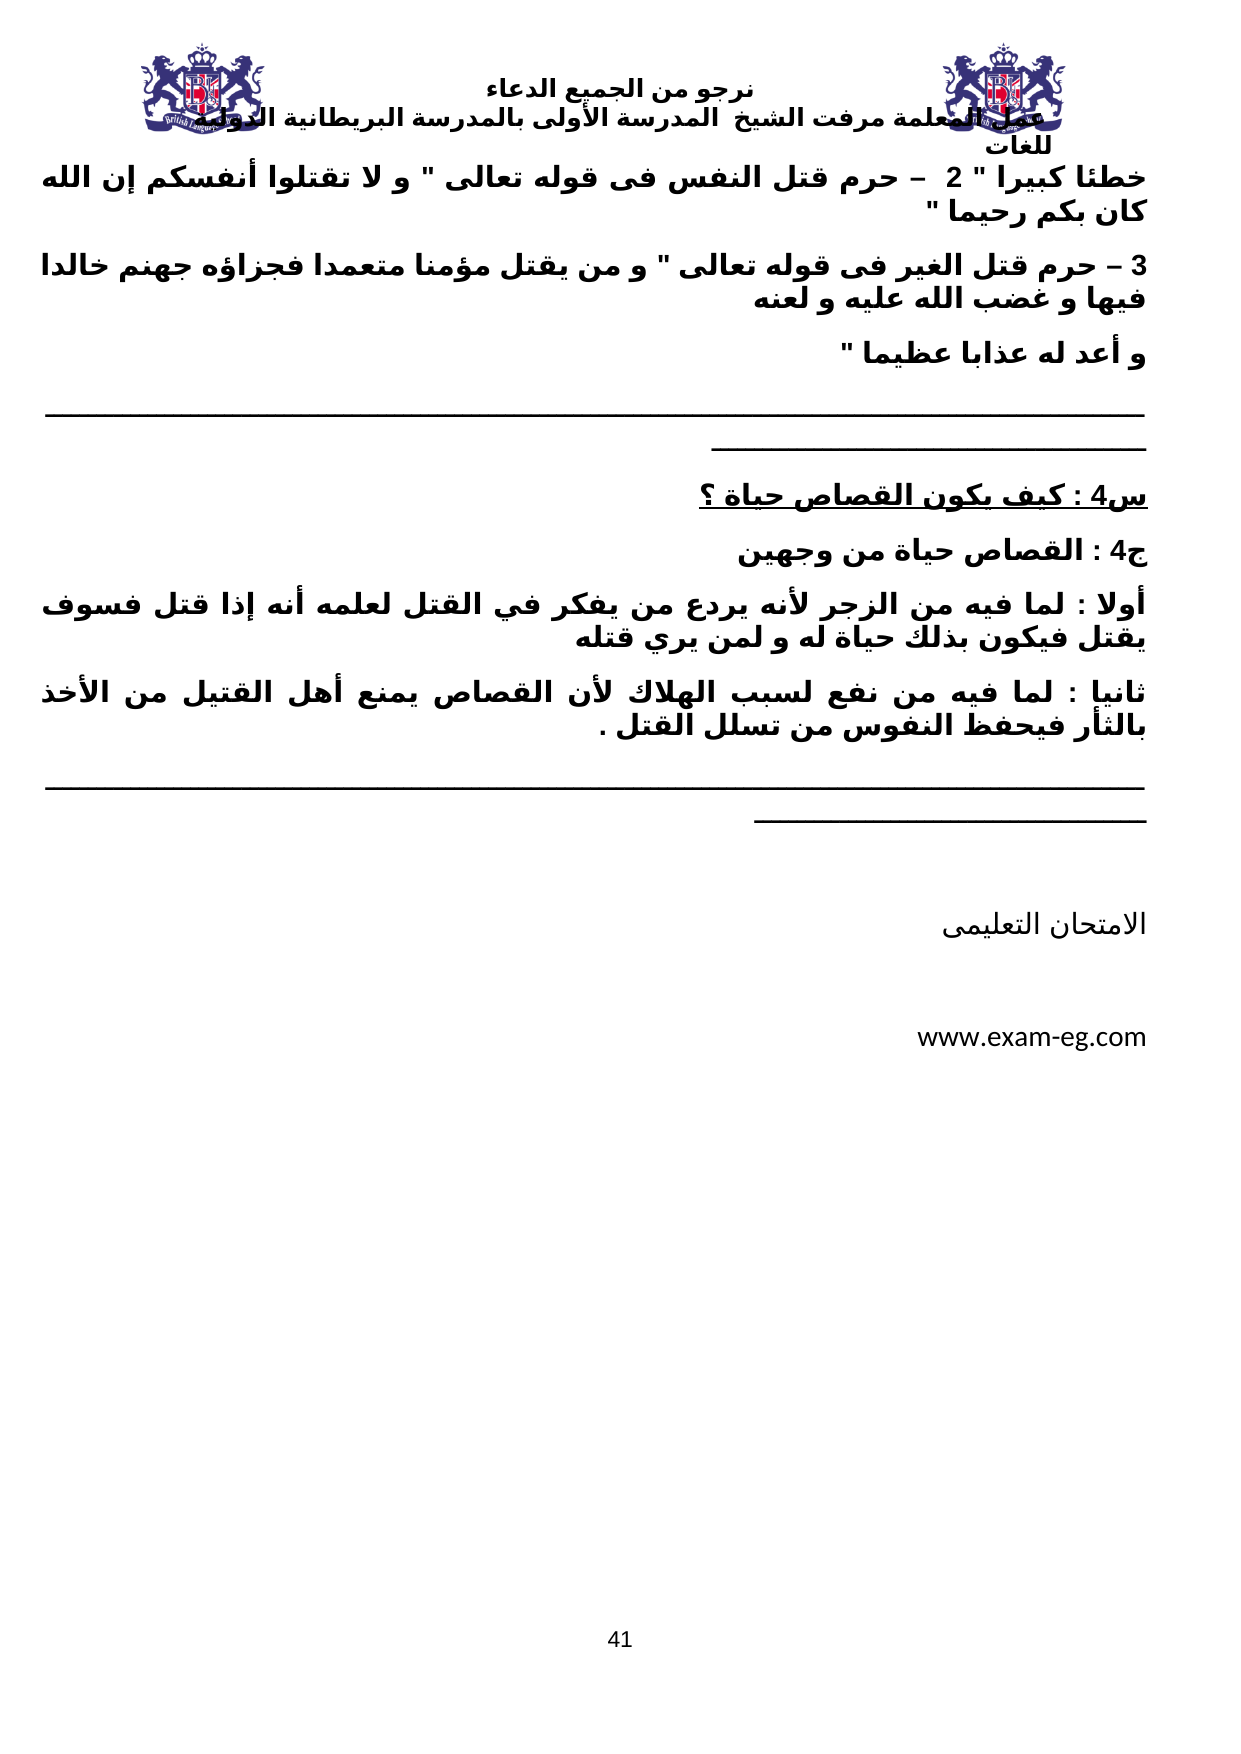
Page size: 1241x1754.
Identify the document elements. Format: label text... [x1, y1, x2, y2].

text 3 – حرم قتل الغير فى قوله تعالى " و من يقتل مؤمنا متعمدا فجزاؤه جهنم خالدا فيها و غضب الله عليه و لعنه [40, 248, 1147, 315]
picture [141, 42, 266, 135]
text ــــــــــــــــــــــــــــــــــــــــــــــــــــــــــــــــــــــــــــــــــــــــــــــــــــــــــــــــــــــــــــــــــــــــــــــــــــــــــــــــــــــــــــــــــــ [40, 390, 1147, 457]
text ج4 : القصاص حياة من وجهين [40, 532, 1147, 566]
text أولا : لما فيه من الزجر لأنه يردع من يفكر في القتل لعلمه أنه إذا قتل فسوف يقتل فيكون بذلك حياة له و لمن يري قتله [40, 587, 1147, 654]
text س4 : كيف يكون القصاص حياة ؟ [40, 478, 1147, 512]
text و أعد له عذابا عظيما " [40, 336, 1147, 369]
text ثانيا : لما فيه من نفع لسبب الهلاك لأن القصاص يمنع أهل القتيل من الأخذ بالثأر فيحفظ النفوس من تسلل القتل . [40, 675, 1147, 742]
text الامتحان التعليمى [40, 907, 1147, 941]
picture [942, 42, 1067, 135]
text خطئا كبيرا " 2 – حرم قتل النفس فى قوله تعالى " و لا تقتلوا أنفسكم إن الله كان بكم رحيما " [40, 160, 1147, 227]
text www.exam-eg.com [40, 1018, 1147, 1053]
text ـــــــــــــــــــــــــــــــــــــــــــــــــــــــــــــــــــــــــــــــــــــــــــــــــــــــــــــــــــــــــــــــــــــــــــــــــــــــــــــــــــــــــــــــ [40, 763, 1147, 830]
